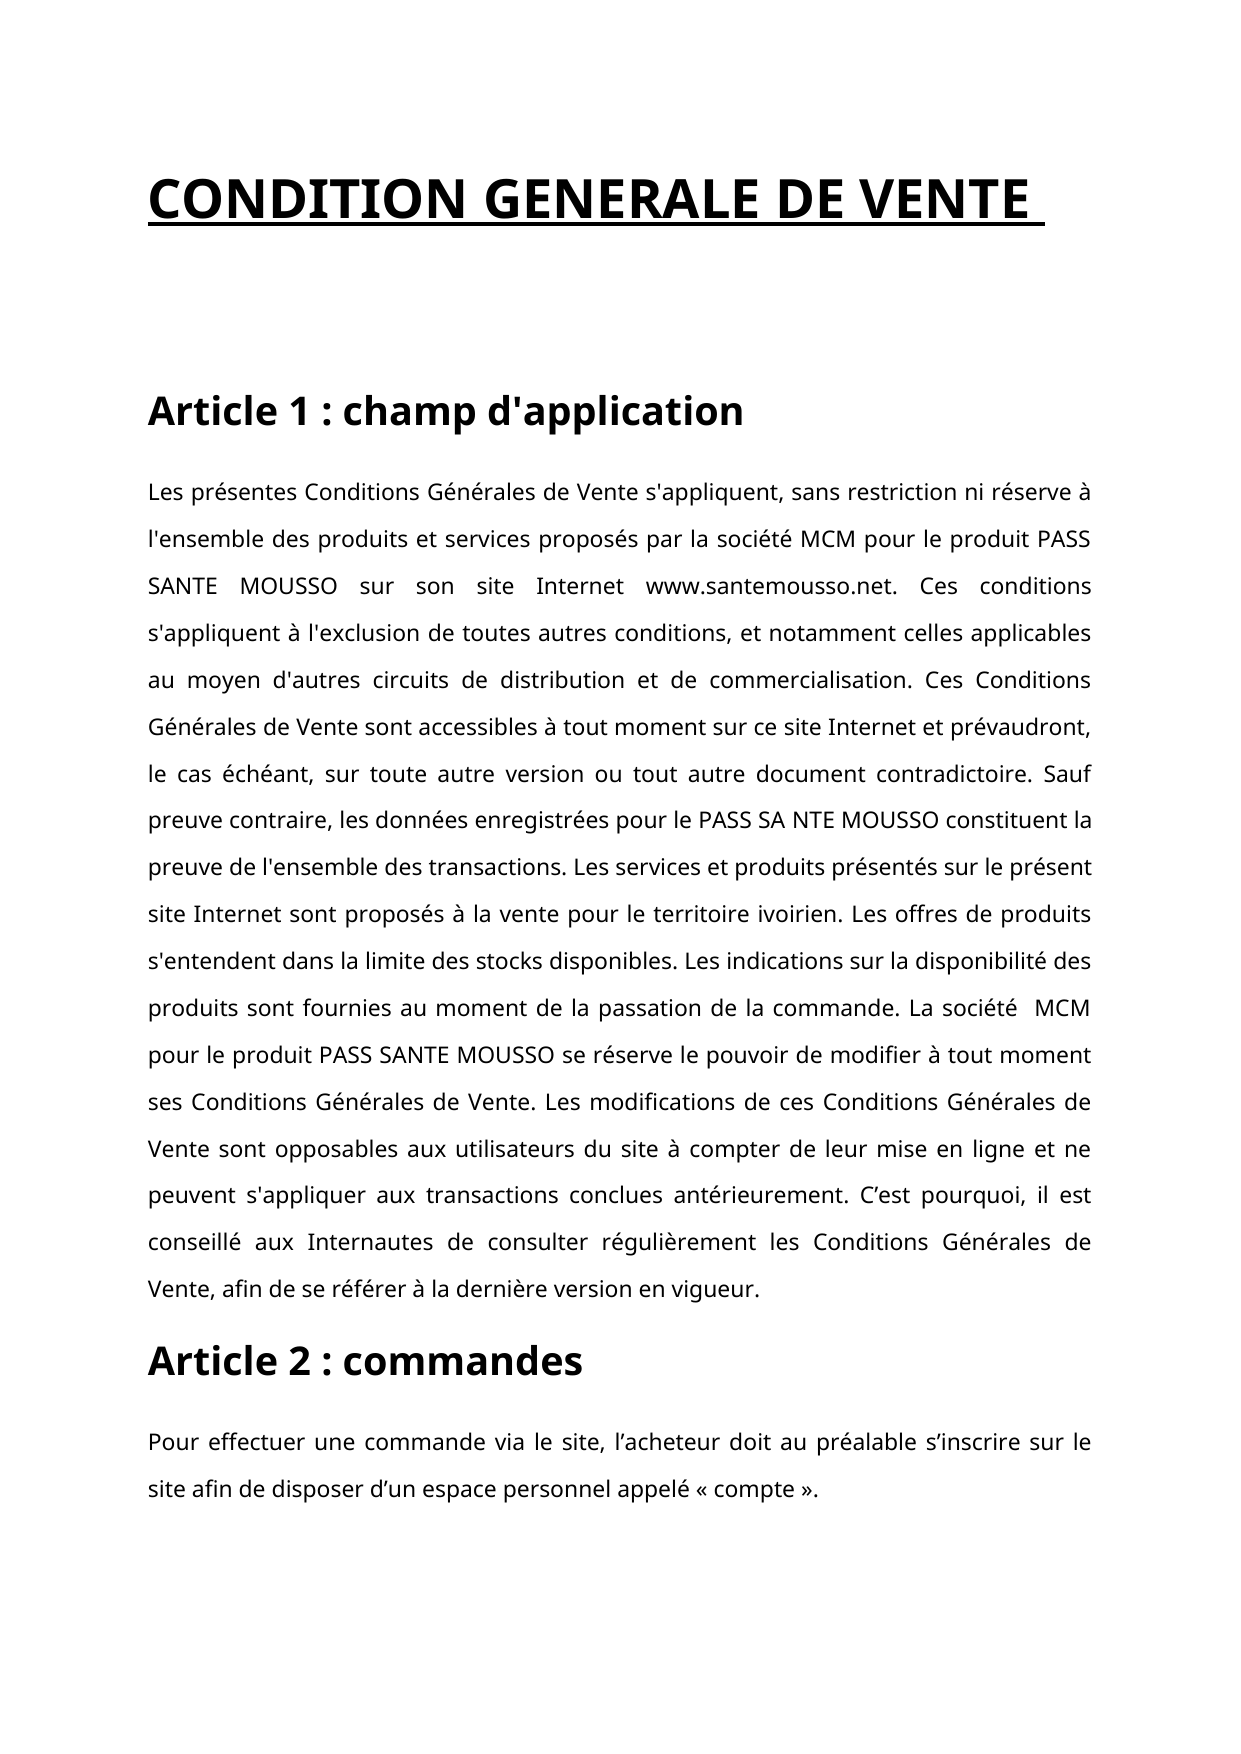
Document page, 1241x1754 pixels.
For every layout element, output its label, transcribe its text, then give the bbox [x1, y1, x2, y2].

text Article 2 : commandes [148, 1333, 1093, 1387]
text CONDITION GENERALE DE VENTE [148, 160, 1093, 234]
text Pour effectuer une commande via le site, l’acheteur doit au préalable s’inscrire sur le site afin de disposer d’un espace personnel appelé « compte ». [148, 1426, 1093, 1504]
text Les présentes Conditions Générales de Vente s'appliquent, sans restriction ni réserve à l'ensemble des produits et services proposés par la société MCM pour le produit PASS SANTE MOUSSO sur son site Internet www.santemousso.net. Ces conditions s'appliquent à l'exclusion de toutes autres conditions, et notamment celles applicables au moyen d'autres circuits de distribution et de commercialisation. Ces Conditions Générales de Vente sont accessibles à tout moment sur ce site Internet et prévaudront, le cas échéant, sur toute autre version ou tout autre document contradictoire. Sauf preuve contraire, les données enregistrées pour le PASS SA NTE MOUSSO constituent la preuve de l'ensemble des transactions. Les services et produits présentés sur le présent site Internet sont proposés à la vente pour le territoire ivoirien. Les offres de produits s'entendent dans la limite des stocks disponibles. Les indications sur la disponibilité des produits sont fournies au moment de la passation de la commande. La société MCM pour le produit PASS SANTE MOUSSO se réserve le pouvoir de modifier à tout moment ses Conditions Générales de Vente. Les modifications de ces Conditions Générales de Vente sont opposables aux utilisateurs du site à compter de leur mise en ligne et ne peuvent s'appliquer aux transactions conclues antérieurement. C’est pourquoi, il est conseillé aux Internautes de consulter régulièrement les Conditions Générales de Vente, afin de se référer à la dernière version en vigueur. [148, 476, 1093, 1304]
text Article 1 : champ d'application [148, 383, 1093, 437]
